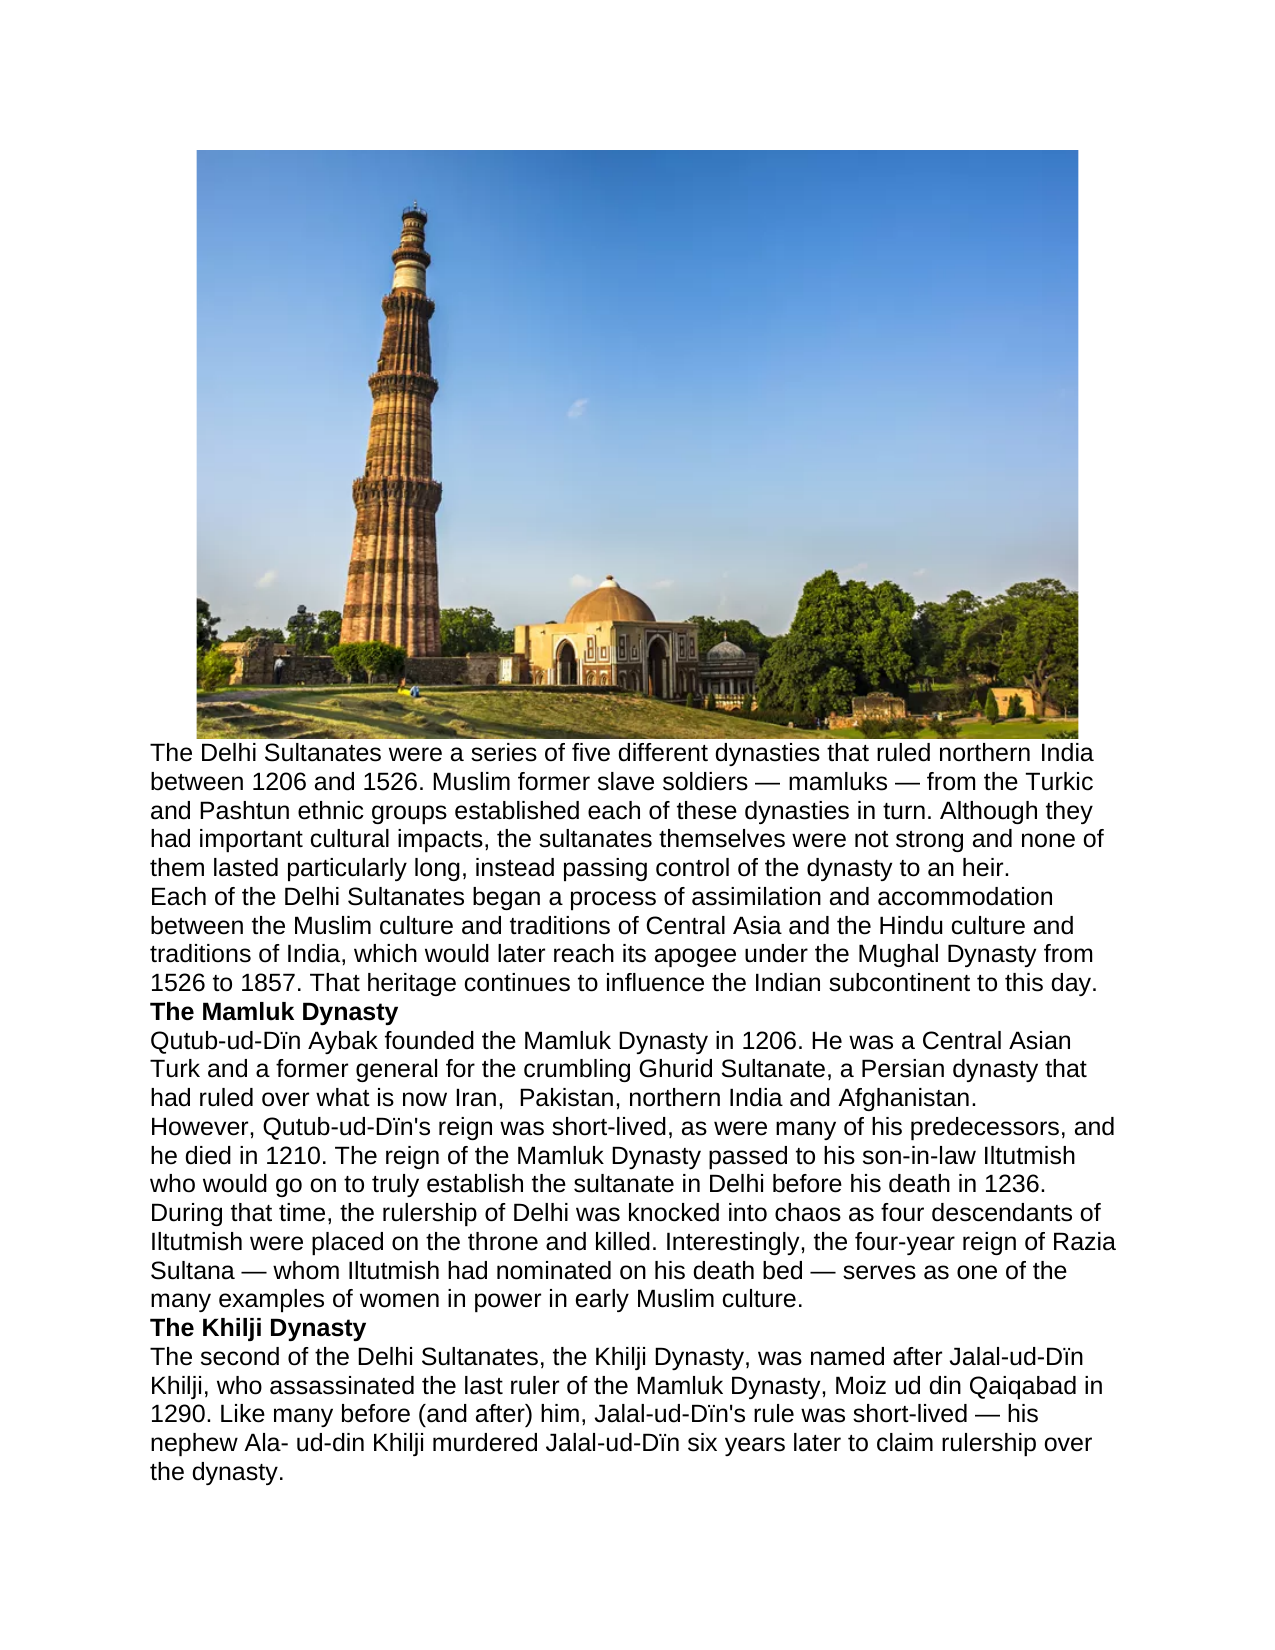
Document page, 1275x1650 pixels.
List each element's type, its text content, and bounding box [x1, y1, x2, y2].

text However, Qutub-ud-Dïn's reign was short-lived, as were many of his predecessors, and he died in 1210. The reign of the Mamluk Dynasty passed to his son-in-law Iltutmish who would go on to truly establish the sultanate in Delhi before his death in 1236. [150, 1112, 1125, 1198]
text The Delhi Sultanates were a series of five different dynasties that ruled northern India between 1206 and 1526. Muslim former slave soldiers — mamluks — from the Turkic and Pashtun ethnic groups established each of these dynasties in turn. Although they had important cultural impacts, the sultanates themselves were not strong and none of them lasted particularly long, instead passing control of the dynasty to an heir. [150, 738, 1125, 882]
text The second of the Delhi Sultanates, the Khilji Dynasty, was named after Jalal-ud-Dïn Khilji, who assassinated the last ruler of the Mamluk Dynasty, Moiz ud din Qaiqabad in 1290. Like many before (and after) him, Jalal-ud-Dïn's rule was short-lived — his nephew Ala- ud-din Khilji murdered Jalal-ud-Dïn six years later to claim rulership over the dynasty. [150, 1342, 1125, 1486]
picture [196, 150, 1079, 739]
text The Khilji Dynasty [150, 1313, 1125, 1342]
text During that time, the rulership of Delhi was knocked into chaos as four descendants of Iltutmish were placed on the throne and killed. Interestingly, the four-year reign of Razia Sultana — whom Iltutmish had nominated on his death bed — serves as one of the many examples of women in power in early Muslim culture. [150, 1198, 1125, 1313]
text The Mamluk Dynasty [150, 997, 1125, 1026]
text Qutub-ud-Dïn Aybak founded the Mamluk Dynasty in 1206. He was a Central Asian Turk and a former general for the crumbling Ghurid Sultanate, a Persian dynasty that had ruled over what is now Iran, Pakistan, northern India and Afghanistan. [150, 1026, 1125, 1112]
text Each of the Delhi Sultanates began a process of assimilation and accommodation between the Muslim culture and traditions of Central Asia and the Hindu culture and traditions of India, which would later reach its apogee under the Mughal Dynasty from 1526 to 1857. That heritage continues to influence the Indian subcontinent to this day. [150, 882, 1125, 997]
